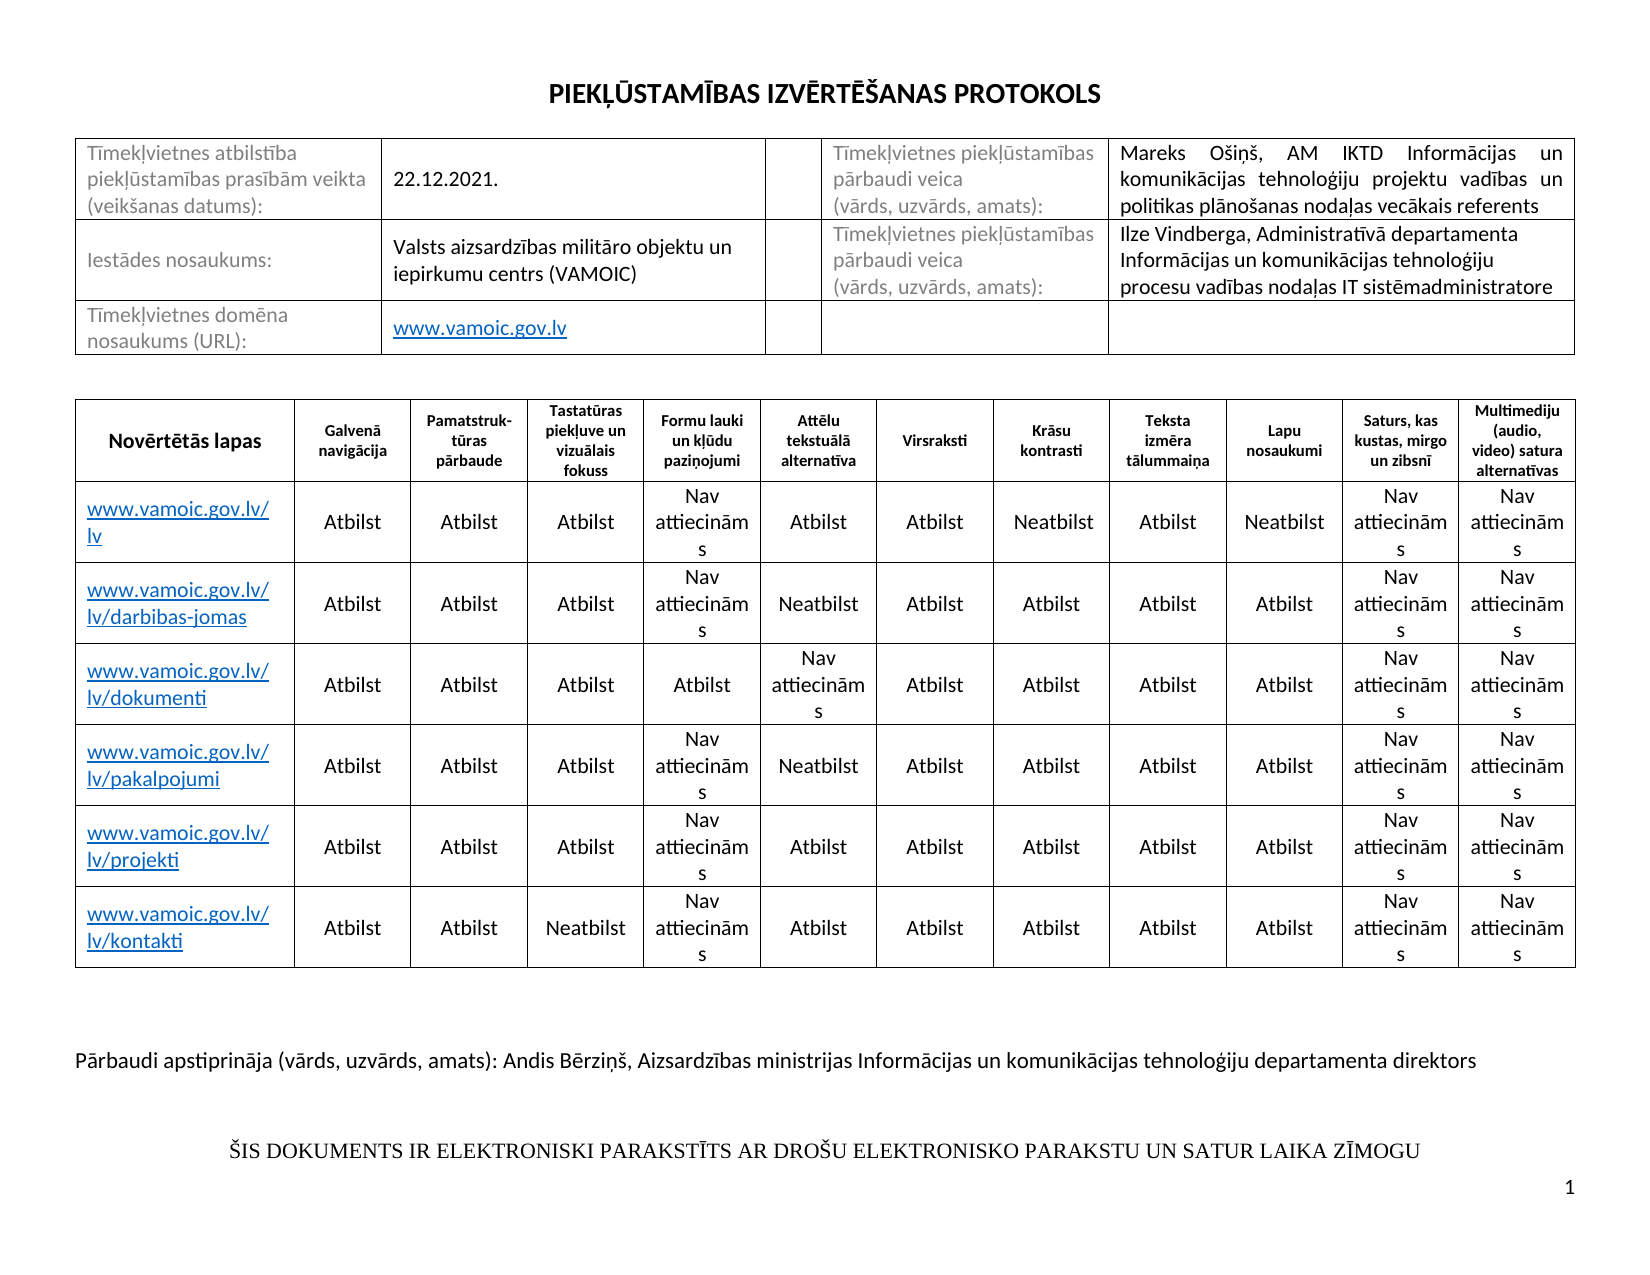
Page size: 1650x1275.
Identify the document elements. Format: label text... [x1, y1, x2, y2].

table_cell Atbilst [295, 563, 410, 643]
table_cell Atbilst [411, 644, 527, 724]
table_header Lapu nosaukumi [1227, 400, 1342, 481]
table_cell Nav attiecināms [1343, 806, 1458, 886]
table_header Virsraksti [877, 400, 993, 481]
table_cell Atbilst [994, 806, 1109, 886]
table_cell Atbilst [411, 725, 527, 805]
table_header 22.12.2021. [382, 139, 765, 219]
table_cell Nav attiecināms [1343, 725, 1458, 805]
table_cell Nav attiecināms [1459, 725, 1575, 805]
table_cell Nav attiecināms [1343, 644, 1458, 724]
table_cell www.vamoic.gov.lv/lv/dokumenti [76, 644, 294, 724]
table_header Galvenā navigācija [295, 400, 410, 481]
table_cell Atbilst [877, 806, 993, 886]
table_header Saturs, kas kustas, mirgo un zibsnī [1343, 400, 1458, 481]
table_header Tīmekļvietnes atbilstība piekļūstamības prasībām veikta (veikšanas datums): [76, 139, 381, 219]
table_cell Atbilst [1110, 806, 1226, 886]
table_cell Atbilst [877, 725, 993, 805]
table_cell Atbilst [877, 644, 993, 724]
text Pārbaudi apstiprināja (vārds, uzvārds, amats): Andis Bērziņš, Aizsardzības ministrijas Informācijas un komunikācijas tehnoloģiju departamenta direktors [75, 1020, 1575, 1075]
table_cell Nav attiecināms [1459, 563, 1575, 643]
table_cell Ilze Vindberga, Administratīvā departamenta Informācijas un komunikācijas tehnoloģiju procesu vadības nodaļas IT sistēmadministratore [1109, 220, 1574, 300]
table_cell Atbilst [761, 806, 876, 886]
text ŠIS DOKUMENTS IR ELEKTRONISKI PARAKSTĪTS AR DROŠU ELEKTRONISKO PARAKSTU UN SATUR LAIKA ZĪMOGU [75, 1138, 1575, 1164]
table_cell Atbilst [877, 887, 993, 967]
table_cell [822, 301, 1108, 354]
table_header Tastatūras piekļuve un vizuālais fokuss [528, 400, 643, 481]
table_header [766, 139, 821, 219]
table_cell [766, 220, 821, 300]
table_cell Nav attiecināms [1459, 482, 1575, 562]
table_header Mareks Ošiņš, AM IKTD Informācijas un komunikācijas tehnoloģiju projektu vadības un politikas plānošanas nodaļas vecākais referents [1109, 139, 1574, 219]
table_cell Atbilst [877, 482, 993, 562]
table_cell Nav attiecināms [644, 806, 760, 886]
table_cell Atbilst [644, 644, 760, 724]
table_cell Iestādes nosaukums: [76, 220, 381, 300]
table_cell www.vamoic.gov.lv/lv/pakalpojumi [76, 725, 294, 805]
table_cell Atbilst [528, 563, 643, 643]
table_cell Atbilst [295, 887, 410, 967]
table_cell Atbilst [1110, 725, 1226, 805]
table_header Krāsu kontrasti [994, 400, 1109, 481]
table_cell Atbilst [1110, 482, 1226, 562]
table_header Novērtētās lapas [76, 400, 294, 481]
table_cell Atbilst [1227, 725, 1342, 805]
table_cell Atbilst [1110, 887, 1226, 967]
table_cell Tīmekļvietnes piekļūstamības pārbaudi veica (vārds, uzvārds, amats): [822, 220, 1108, 300]
table_cell [1109, 301, 1574, 354]
table_cell Atbilst [877, 563, 993, 643]
table_cell Atbilst [411, 563, 527, 643]
text PIEKĻŪSTAMĪBAS IZVĒRTĒŠANAS PROTOKOLS [75, 75, 1575, 111]
table_cell Atbilst [761, 887, 876, 967]
table_cell www.vamoic.gov.lv/lv/kontakti [76, 887, 294, 967]
table_cell Nav attiecināms [644, 887, 760, 967]
table_cell Atbilst [528, 725, 643, 805]
table_cell www.vamoic.gov.lv [382, 301, 765, 354]
table_cell Atbilst [528, 482, 643, 562]
table_cell www.vamoic.gov.lv/lv [76, 482, 294, 562]
table_cell Neatbilst [761, 725, 876, 805]
table_cell Nav attiecināms [644, 725, 760, 805]
table_cell Atbilst [295, 725, 410, 805]
table_header Tīmekļvietnes piekļūstamības pārbaudi veica (vārds, uzvārds, amats): [822, 139, 1108, 219]
table_header Formu lauki un kļūdu paziņojumi [644, 400, 760, 481]
table_cell Nav attiecināms [1459, 887, 1575, 967]
table_header Teksta izmēra tālummaiņa [1110, 400, 1226, 481]
table_cell Atbilst [1227, 887, 1342, 967]
table_cell Atbilst [994, 563, 1109, 643]
table_cell Atbilst [411, 887, 527, 967]
table_cell Nav attiecināms [1343, 563, 1458, 643]
table_cell Atbilst [528, 806, 643, 886]
table_cell Atbilst [295, 644, 410, 724]
table_cell Neatbilst [761, 563, 876, 643]
table_cell Atbilst [1227, 644, 1342, 724]
table_cell Atbilst [761, 482, 876, 562]
table_header Pamatstruk-tūras pārbaude [411, 400, 527, 481]
table_cell Nav attiecināms [1343, 482, 1458, 562]
table_cell Valsts aizsardzības militāro objektu un iepirkumu centrs (VAMOIC) [382, 220, 765, 300]
table_cell Neatbilst [1227, 482, 1342, 562]
table_cell Atbilst [1110, 563, 1226, 643]
table_cell www.vamoic.gov.lv/lv/darbibas-jomas [76, 563, 294, 643]
table_cell Nav attiecināms [644, 563, 760, 643]
table_cell Atbilst [411, 482, 527, 562]
table_cell Atbilst [295, 482, 410, 562]
table_cell Atbilst [528, 644, 643, 724]
table_cell Atbilst [1227, 563, 1342, 643]
table_cell Atbilst [994, 644, 1109, 724]
table_cell Atbilst [295, 806, 410, 886]
table_header Attēlu tekstuālā alternatīva [761, 400, 876, 481]
table_cell Nav attiecināms [1343, 887, 1458, 967]
table_header Multimediju (audio, video) satura alternatīvas [1459, 400, 1575, 481]
table_cell [766, 301, 821, 354]
table_cell Atbilst [411, 806, 527, 886]
table_cell Neatbilst [528, 887, 643, 967]
table_cell Atbilst [994, 725, 1109, 805]
table_cell Neatbilst [994, 482, 1109, 562]
table_cell Atbilst [1227, 806, 1342, 886]
table_cell Nav attiecināms [1459, 644, 1575, 724]
table_cell www.vamoic.gov.lv/lv/projekti [76, 806, 294, 886]
table_cell Nav attiecināms [1459, 806, 1575, 886]
table_cell Nav attiecināms [761, 644, 876, 724]
table_cell Atbilst [994, 887, 1109, 967]
table_cell Atbilst [1110, 644, 1226, 724]
table_cell Tīmekļvietnes domēna nosaukums (URL): [76, 301, 381, 354]
table_cell Nav attiecināms [644, 482, 760, 562]
